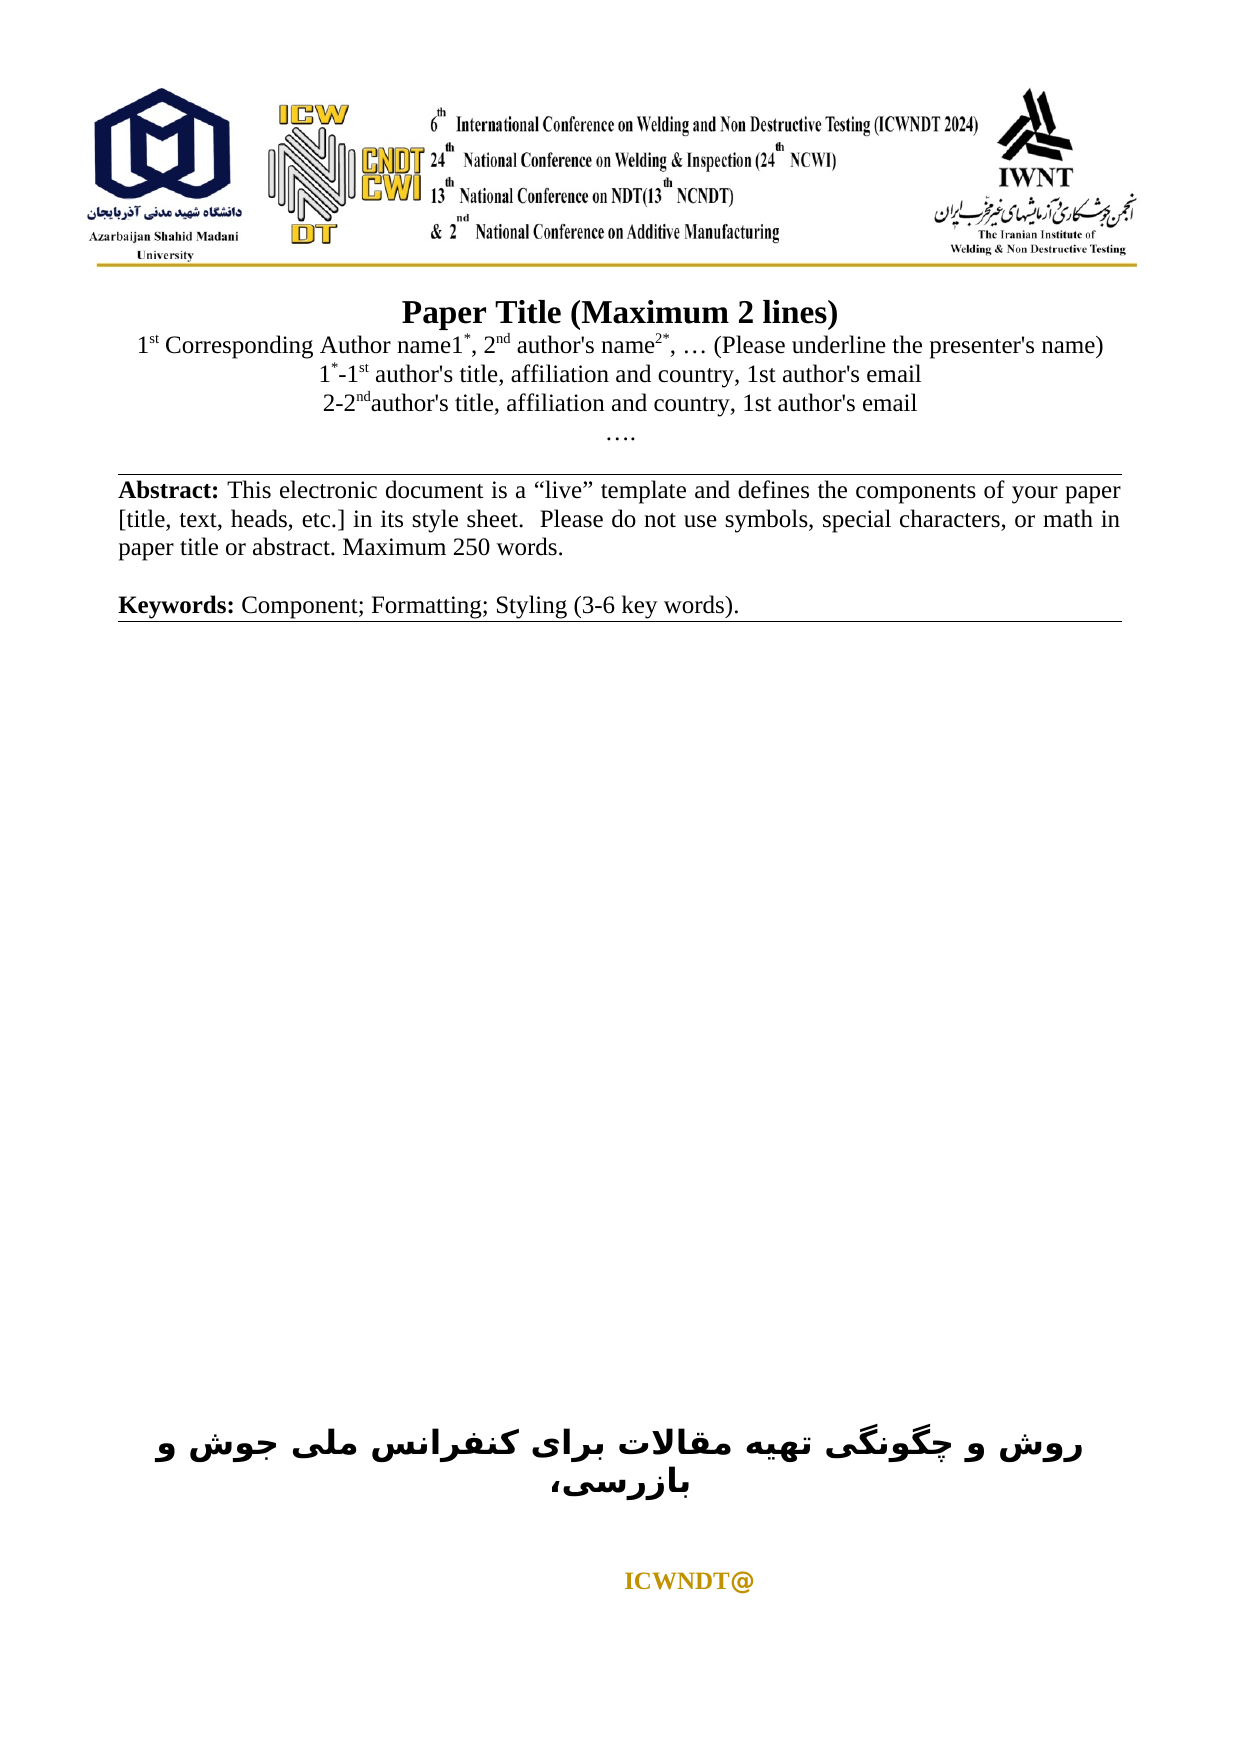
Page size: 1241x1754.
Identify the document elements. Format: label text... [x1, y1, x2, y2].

text …. [118, 417, 1122, 445]
title روش و چگونگی تهيه مقالات برای کنفرانس ملی جوش و بازرسی، [118, 1423, 1122, 1501]
picture [51, 51, 1183, 296]
text 2-2ndauthor's title, affiliation and country, 1st author's email [118, 388, 1122, 417]
text Paper Title (Maximum 2 lines) [118, 292, 1122, 330]
text 1st Corresponding Author name1*, 2nd author's name2*, … (Please underline the presenter's name) [118, 330, 1122, 359]
text Abstract: This electronic document is a “live” template and defines the components of your paper [title, text, heads, etc.] in its style sheet. Please do not use symbols, special characters, or math in paper title or abstract. Maximum 250 words. [118, 475, 1122, 561]
text 1*-1st author's title, affiliation and country, 1st author's email [118, 359, 1122, 388]
text Keywords: Component; Formatting; Styling (3-6 key words). [118, 590, 1122, 621]
